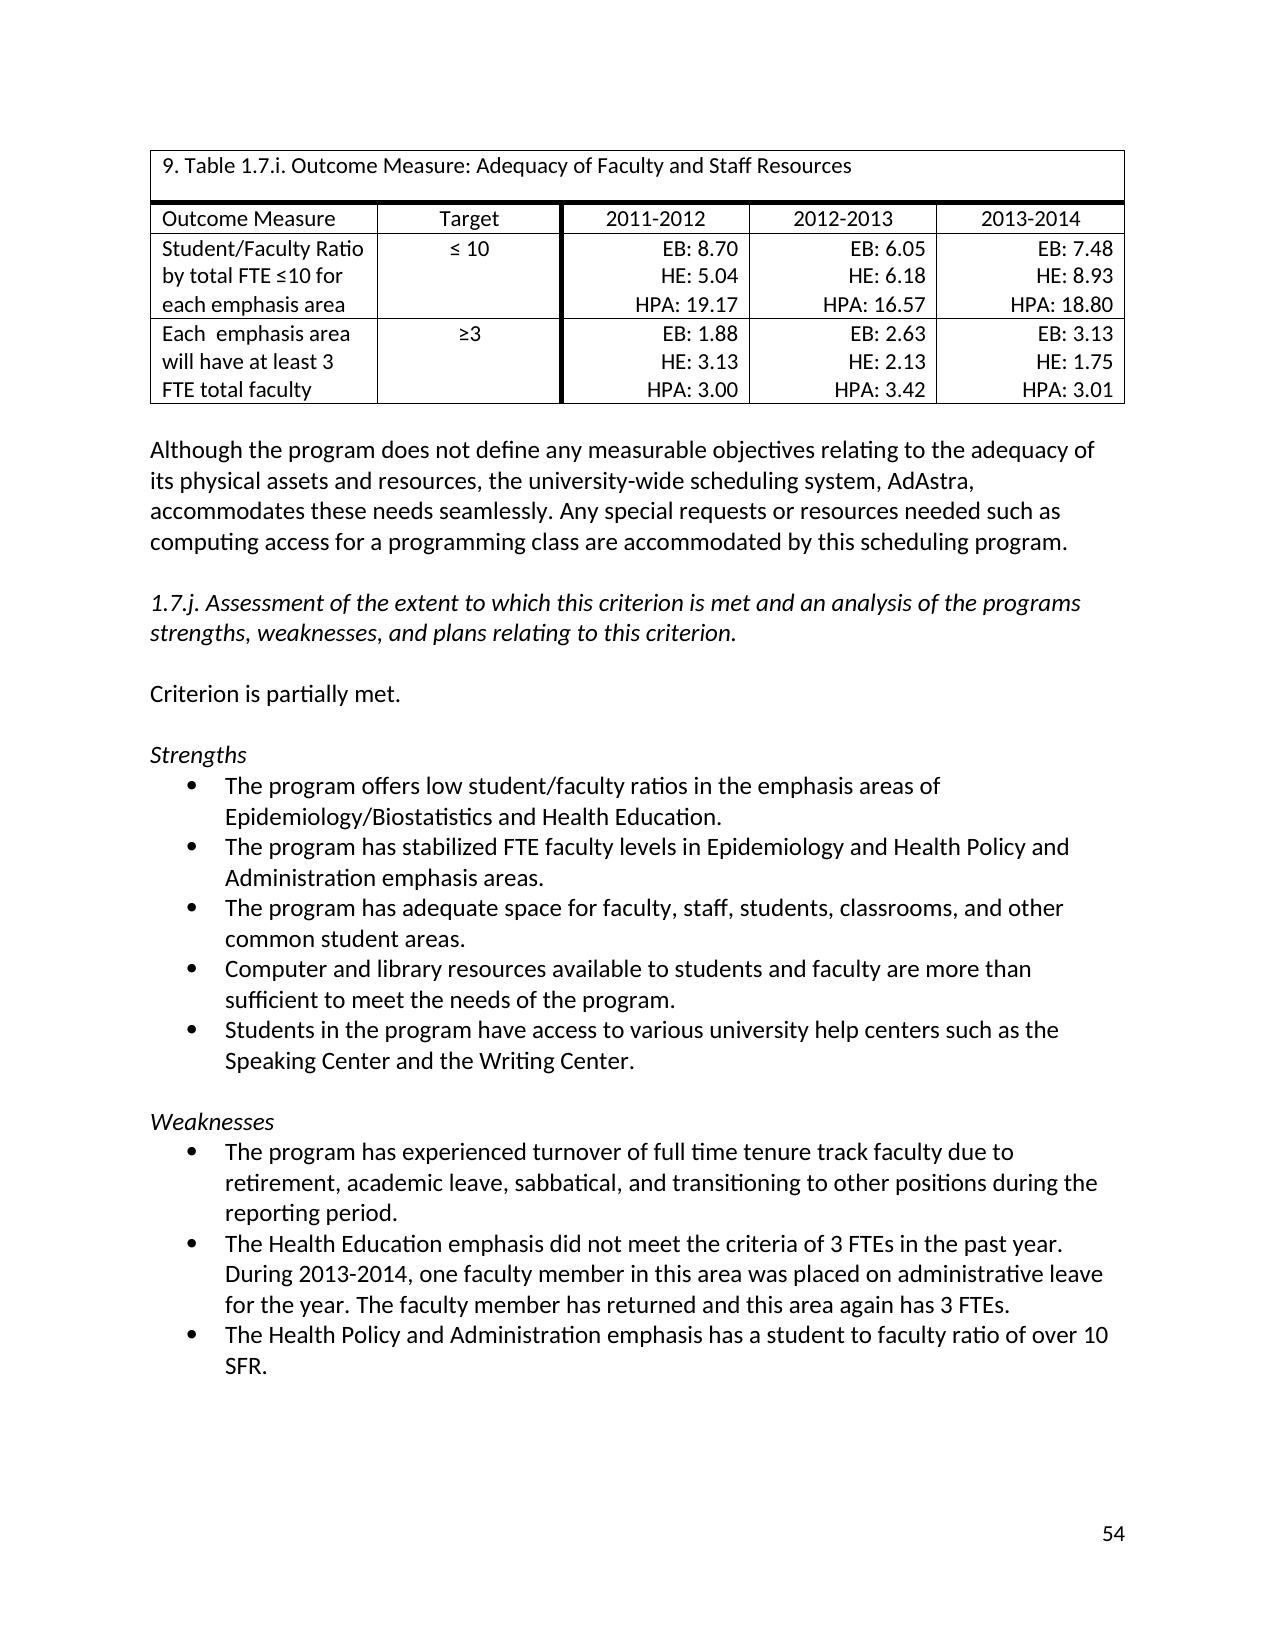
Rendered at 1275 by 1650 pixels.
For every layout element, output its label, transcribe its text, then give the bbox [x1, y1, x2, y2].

list The program offers low student/faculty ratios in the emphasis areas of Epidemiology/Biostatistics and Health Education. [187, 770, 1125, 831]
table_cell ≤ 10 [378, 234, 559, 318]
list The program has experienced turnover of full time tenure track faculty due to retirement, academic leave, sabbatical, and transitioning to other positions during the reporting period. [187, 1136, 1125, 1228]
list The Health Policy and Administration emphasis has a student to faculty ratio of over 10 SFR. [187, 1319, 1125, 1381]
text Although the program does not define any measurable objectives relating to the adequacy of its physical assets and resources, the university-wide scheduling system, AdAstra, accommodates these needs seamlessly. Any special requests or resources needed such as computing access for a programming class are accommodated by this scheduling program. [150, 434, 1125, 556]
list The program has adequate space for faculty, staff, students, classrooms, and other common student areas. [187, 892, 1125, 953]
table_cell 2013-2014 [937, 205, 1124, 233]
table_cell Each emphasis area will have at least 3 FTE total faculty [151, 319, 377, 403]
table_cell Student/Faculty Ratio by total FTE ≤10 for each emphasis area [151, 234, 377, 318]
list The program has stabilized FTE faculty levels in Epidemiology and Health Policy and Administration emphasis areas. [187, 831, 1125, 892]
table_cell ≥3 [378, 319, 559, 403]
table_cell Outcome Measure [151, 205, 377, 233]
text Strengths [150, 739, 1125, 770]
table_cell EB: 2.63 HE: 2.13 HPA: 3.42 [750, 319, 936, 403]
table_cell 2012-2013 [750, 205, 936, 233]
table_header 9. Table 1.7.i. Outcome Measure: Adequacy of Faculty and Staff Resources [151, 151, 1124, 200]
text Weaknesses [150, 1106, 1125, 1136]
table_cell EB: 8.70 HE: 5.04 HPA: 19.17 [564, 234, 749, 318]
table_cell EB: 6.05 HE: 6.18 HPA: 16.57 [750, 234, 936, 318]
list Computer and library resources available to students and faculty are more than sufficient to meet the needs of the program. [187, 953, 1125, 1014]
text Criterion is partially met. [150, 678, 1125, 709]
table_cell EB: 3.13 HE: 1.75 HPA: 3.01 [937, 319, 1124, 403]
table_cell EB: 1.88 HE: 3.13 HPA: 3.00 [564, 319, 749, 403]
table_cell Target [378, 205, 559, 233]
list The Health Education emphasis did not meet the criteria of 3 FTEs in the past year. During 2013-2014, one faculty member in this area was placed on administrative leave for the year. The faculty member has returned and this area again has 3 FTEs. [187, 1228, 1125, 1319]
text 1.7.j. Assessment of the extent to which this criterion is met and an analysis of the programs strengths, weaknesses, and plans relating to this criterion. [150, 587, 1125, 648]
list Students in the program have access to various university help centers such as the Speaking Center and the Writing Center. [187, 1014, 1125, 1075]
table_cell 2011-2012 [564, 205, 749, 233]
table_cell EB: 7.48 HE: 8.93 HPA: 18.80 [937, 234, 1124, 318]
